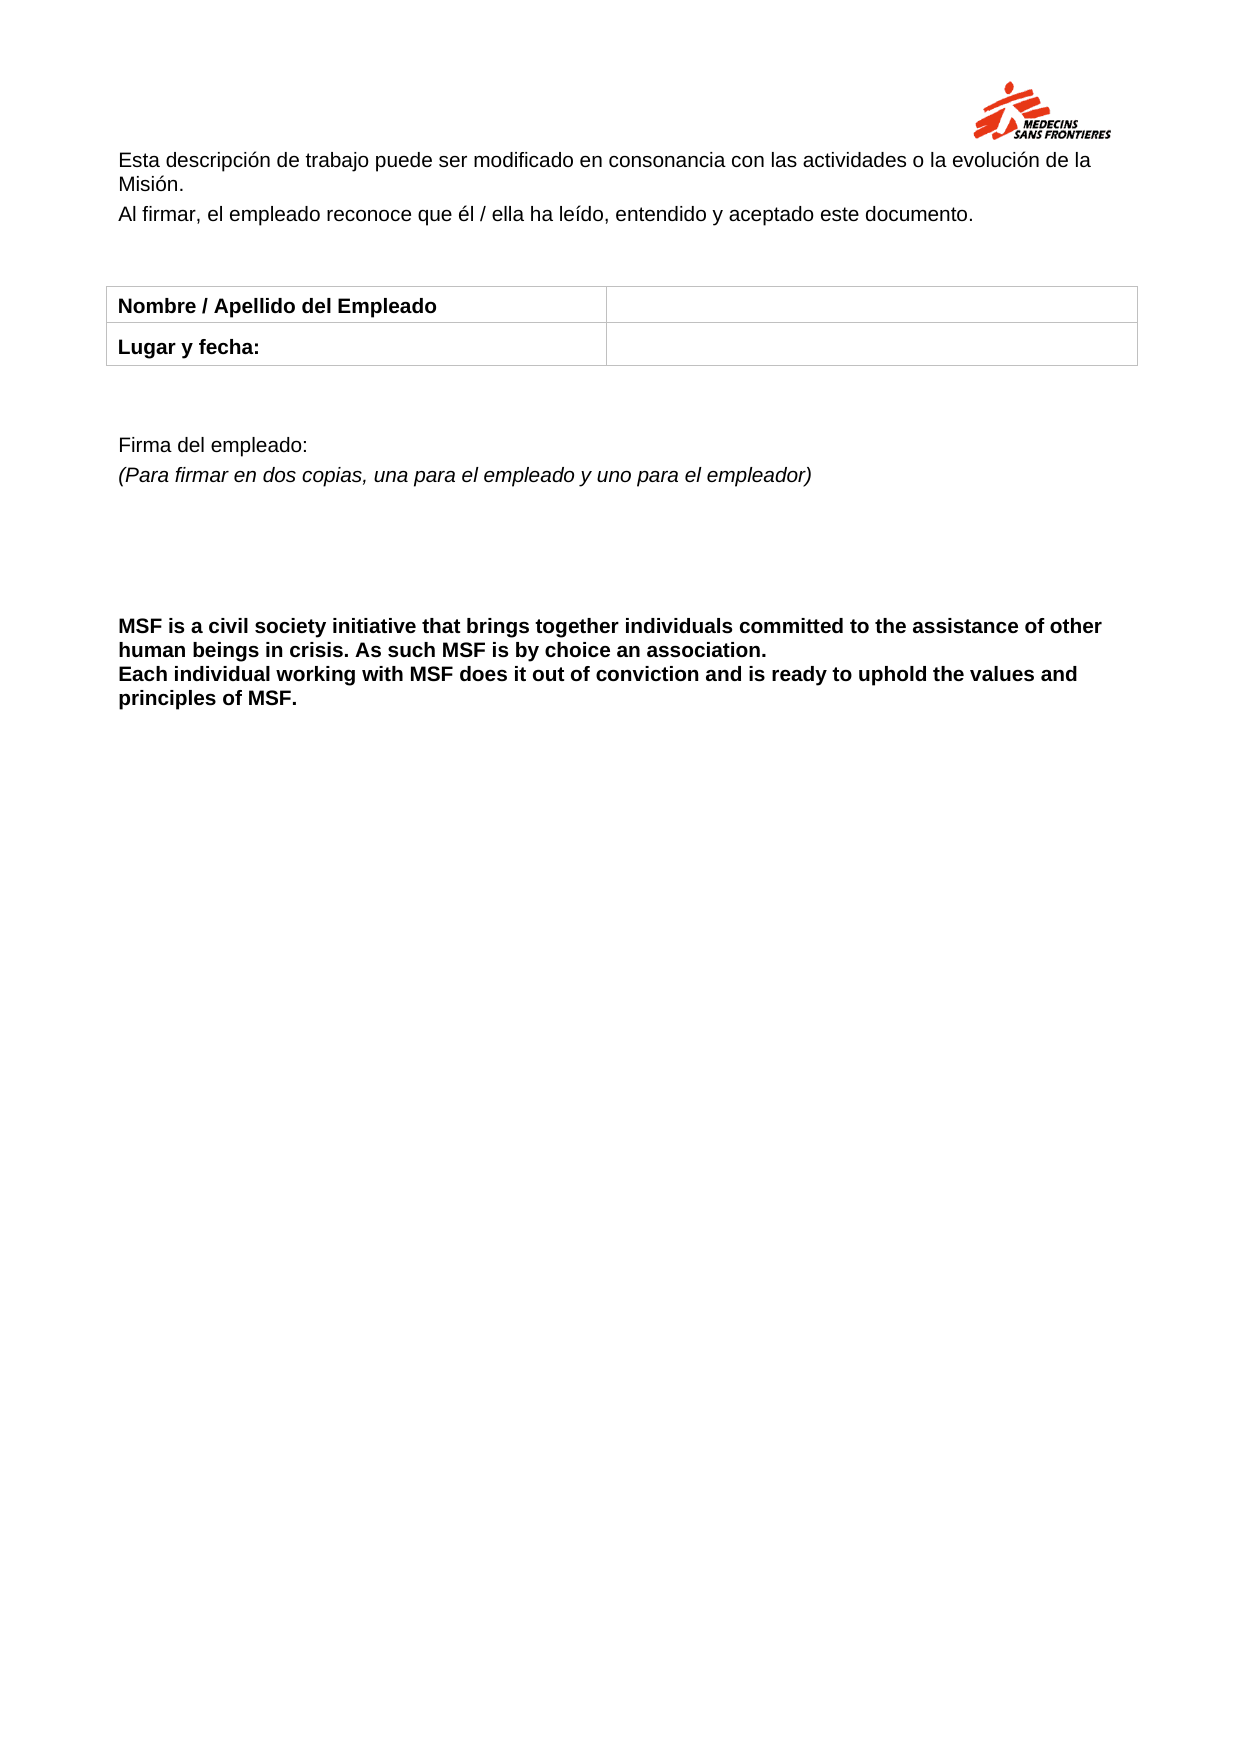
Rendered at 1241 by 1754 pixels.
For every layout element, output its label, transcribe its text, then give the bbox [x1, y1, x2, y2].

text MSF is a civil society initiative that brings together individuals committed to the assistance of other human beings in crisis. As such MSF is by choice an association. Each individual working with MSF does it out of conviction and is ready to uphold the values and principles of MSF. [118, 614, 1122, 709]
text (Para firmar en dos copias, una para el empleado y uno para el empleador) [118, 463, 1122, 487]
table_cell [607, 323, 1137, 365]
table_header Nombre / Apellido del Empleado [107, 287, 606, 322]
text Al firmar, el empleado reconoce que él / ella ha leído, entendido y aceptado este documento. [118, 202, 1122, 226]
text Esta descripción de trabajo puede ser modificado en consonancia con las actividades o la evolución de la Misión. [118, 148, 1122, 196]
table_cell Lugar y fecha: [107, 323, 606, 365]
table_header [607, 287, 1137, 322]
text Firma del empleado: [118, 432, 1122, 456]
